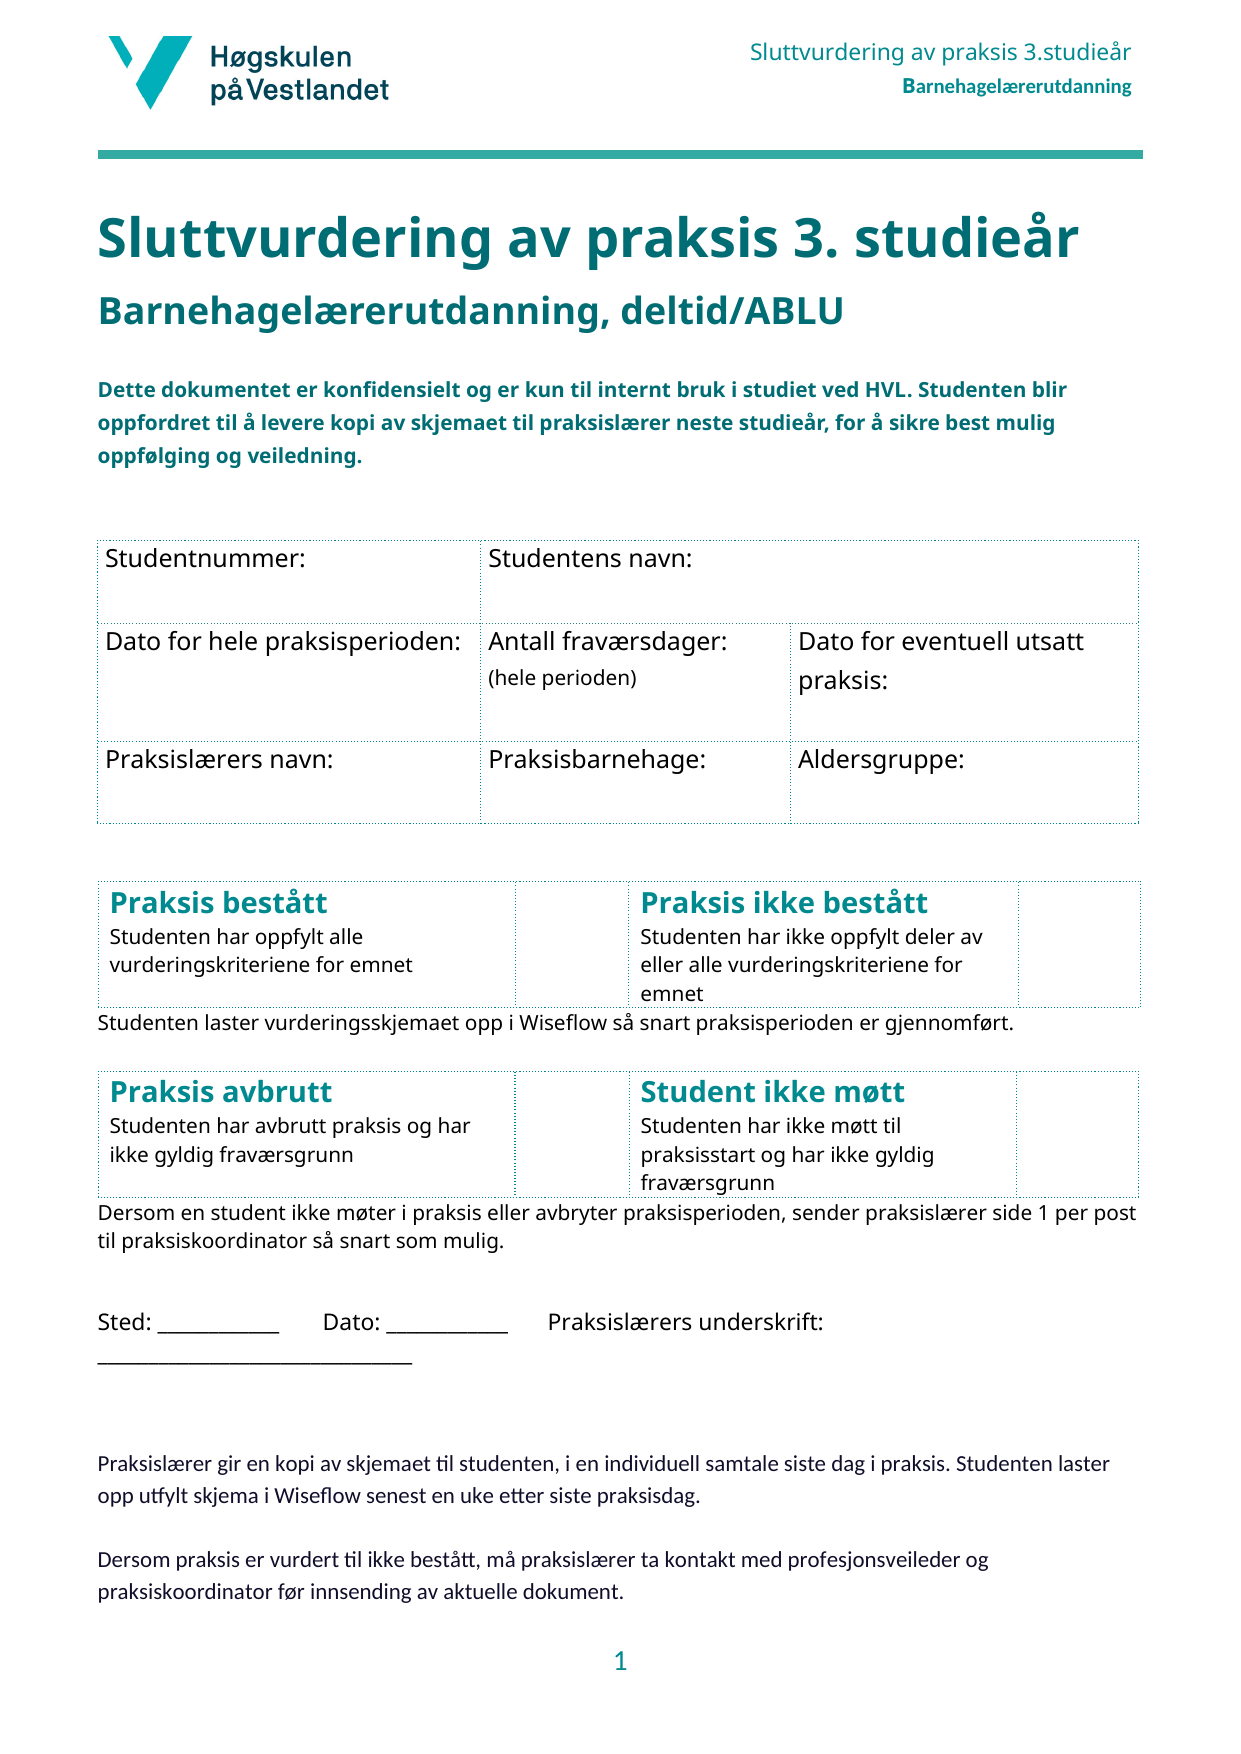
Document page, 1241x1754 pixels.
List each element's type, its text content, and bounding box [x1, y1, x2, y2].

table_header Praksis ikke bestått Studenten har ikke oppfylt deler av eller alle vurderingskriteriene for emnet [629, 881, 1018, 1007]
table_header [1016, 1071, 1138, 1197]
text Dersom en student ikke møter i praksis eller avbryter praksisperioden, sender praksislærer side 1 per post til praksiskoordinator så snart som mulig. [97, 1198, 1143, 1255]
table_cell Antall fraværsdager: (hele perioden) [481, 623, 791, 741]
table_header [515, 1071, 629, 1197]
table_cell Dato for eventuell utsatt praksis: [791, 623, 1139, 741]
table_cell Dato for hele praksisperioden: [98, 623, 481, 741]
table_header Studentens navn: [481, 540, 1139, 623]
table_cell Praksisbarnehage: [481, 741, 791, 823]
text Barnehagelærerutdanning, deltid/ABLU [97, 284, 1143, 335]
table_header Praksis bestått Studenten har oppfylt alle vurderingskriteriene for emnet [98, 881, 516, 1007]
table_cell Aldersgruppe: [791, 741, 1139, 823]
table_header [516, 881, 629, 1007]
text Sluttvurdering av praksis 3. studieår [97, 199, 1143, 273]
table_header Studentnummer: [98, 540, 481, 623]
table_header Student ikke møtt Studenten har ikke møtt til praksisstart og har ikke gyldig fraværsgrunn [629, 1071, 1016, 1197]
table_cell Praksislærers navn: [98, 741, 481, 823]
text Sted: ____________ Dato: ____________ Praksislærers underskrift: _______________________________ [97, 1306, 1143, 1368]
table_header [1018, 881, 1140, 1007]
picture [108, 36, 389, 110]
text Dette dokumentet er konfidensielt og er kun til internt bruk i studiet ved HVL. Studenten blir oppfordret til å levere kopi av skjemaet til praksislærer neste studieår, for å sikre best mulig oppfølging og veiledning. [97, 376, 1143, 469]
table_header Praksis avbrutt Studenten har avbrutt praksis og har ikke gyldig fraværsgrunn [98, 1071, 515, 1197]
text Studenten laster vurderingsskjemaet opp i Wiseflow så snart praksisperioden er gjennomført. [97, 1008, 1143, 1037]
